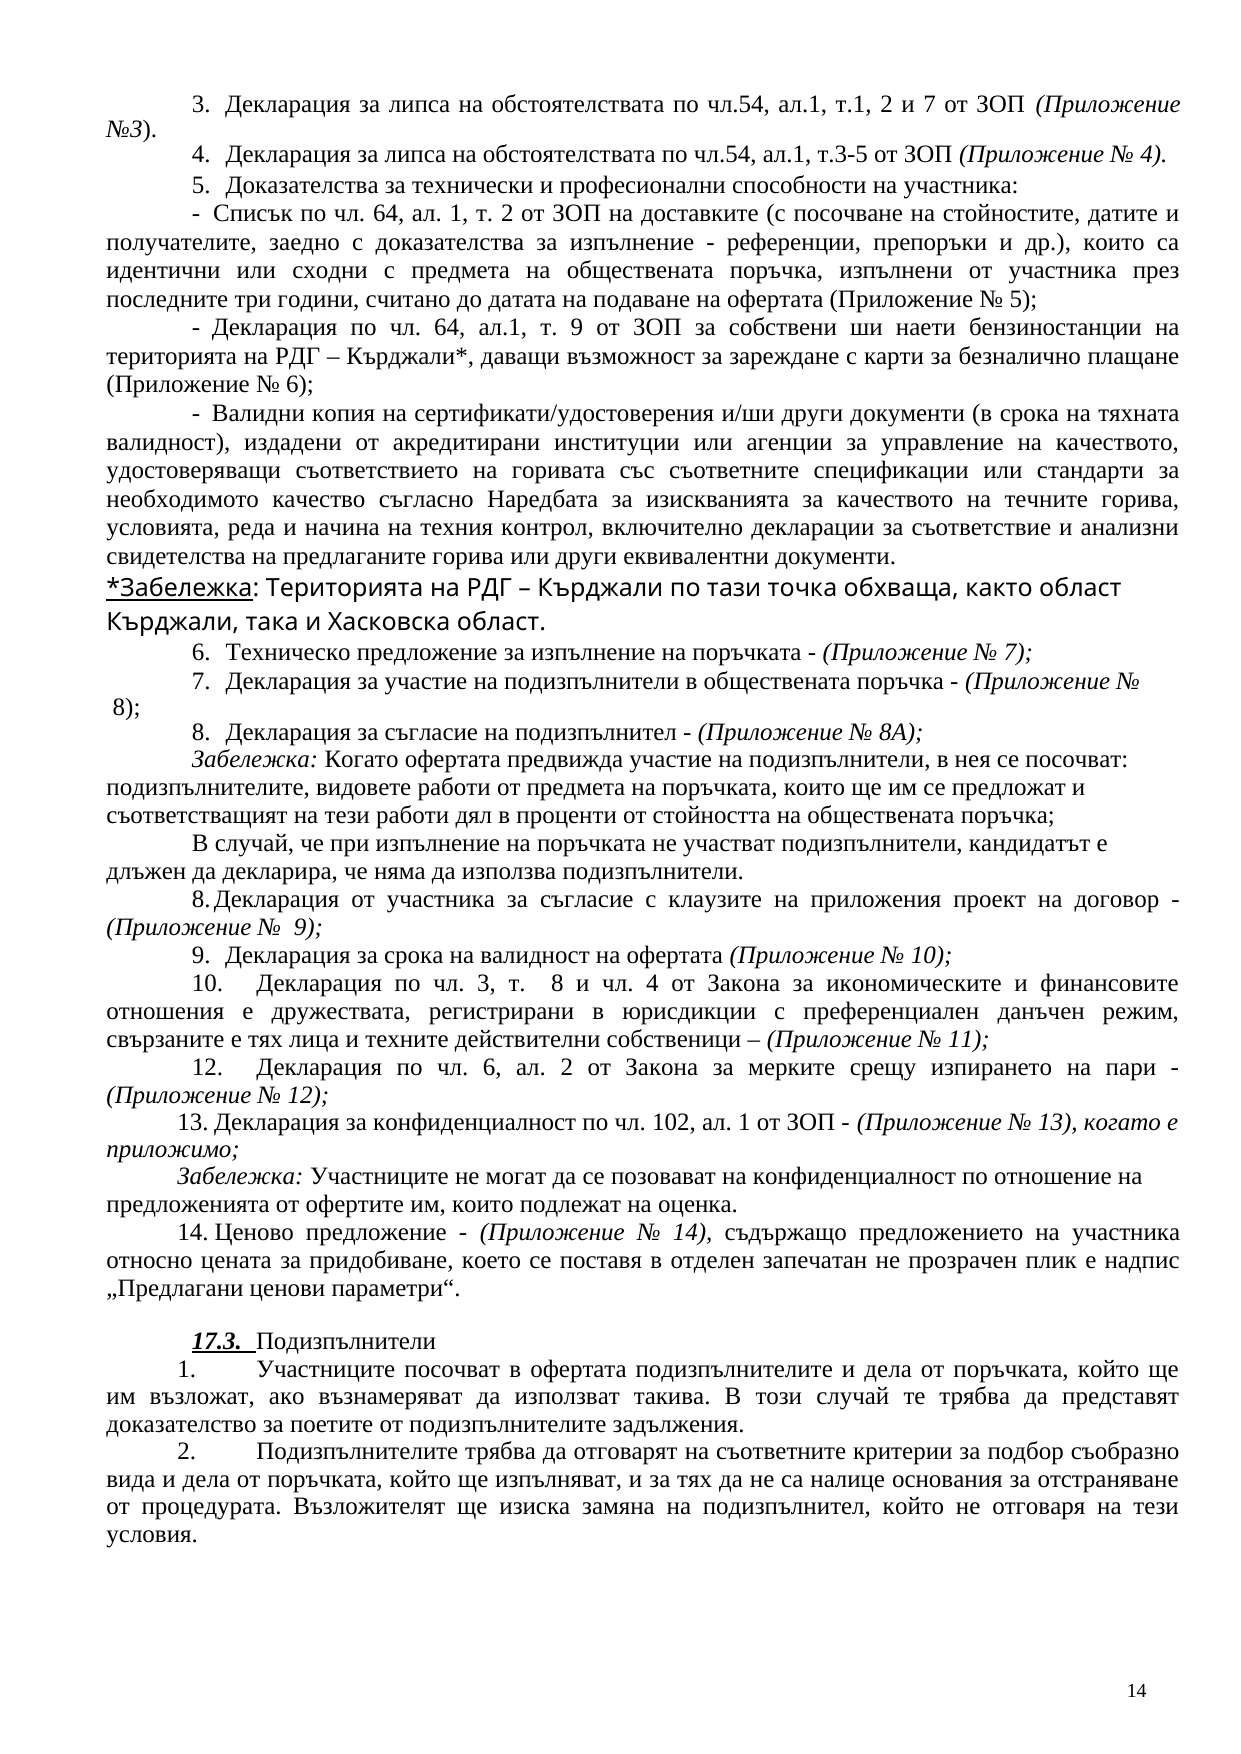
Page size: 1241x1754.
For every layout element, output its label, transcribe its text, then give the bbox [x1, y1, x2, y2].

list Декларация за срока на валидност на офертата (Приложение № 10); [106, 941, 1180, 969]
text 14 [1127, 1681, 1146, 1701]
list Подизпълнителите трябва да отговарят на съответните критерии за подбор съобразно вида и дела от поръчката, който ще изпълняват, и за тях да не са налице основания за отстраняване от процедурата. Възложителят ще изиска замяна на подизпълнител, който не отговаря на тези условия. [106, 1438, 1180, 1548]
list Техническо предложение за изпълнение на поръчката - (Приложение № 7); [106, 638, 1180, 667]
list Декларация по чл. 3, т. 8 и чл. 4 от Закона за икономическите и финансовите отношения е дружествата, регистрирани в юрисдикции с преференциален данъчен режим, свързаните е тях лица и техните действителни собственици – (Приложение № 11); [106, 969, 1180, 1053]
list Списък по чл. 64, ал. 1, т. 2 от ЗОП на доставките (с посочване на стойностите, датите и получателите, заедно с доказателства за изпълнение - референции, препоръки и др.), които са идентични или сходни с предмета на обществената поръчка, изпълнени от участника през последните три години, считано до датата на подаване на офертата (Приложение № 5); [106, 199, 1180, 313]
list Доказателства за технически и професионални способности на участника: [106, 170, 1180, 199]
list Декларация за конфиденциалност по чл. 102, ал. 1 от ЗОП - (Приложение № 13), когато е приложимо; [106, 1109, 1180, 1162]
text В случай, че при изпълнение на поръчката не участват подизпълнители, кандидатът е длъжен да декларира, че няма да използва подизпълнители. [106, 829, 1180, 885]
list Подизпълнители [106, 1330, 1180, 1355]
list Участниците посочват в офертата подизпълнителите и дела от поръчката, който ще им възложат, ако възнамеряват да използват такива. В този случай те трябва да представят доказателство за поетите от подизпълнителите задължения. [106, 1355, 1180, 1438]
text *Забележка: Територията на РДГ – Кърджали по тази точка обхваща, както област Кърджали, така и Хасковска област. [106, 570, 1180, 638]
text Забележка: Когато офертата предвижда участие на подизпълнители, в нея се посочват: подизпълнителите, видовете работи от предмета на поръчката, които ще им се предложат и съответстващият на тези работи дял в проценти от стойността на обществената поръчка; [106, 745, 1180, 829]
list Декларация за липса на обстоятелствата по чл.54, ал.1, т.1, 2 и 7 от ЗОП (Приложение №3). [106, 93, 1180, 143]
list Декларация за участие на подизпълнители в обществената поръчка - (Приложение № [106, 667, 1180, 695]
text Забележка: Участниците не могат да се позовават на конфиденциалност по отношение на предложенията от офертите им, които подлежат на оценка. [106, 1162, 1180, 1218]
list Декларация от участника за съгласие с клаузите на приложения проект на договор - (Приложение № 9); [106, 885, 1180, 941]
text 8); [106, 695, 1180, 720]
list Ценово предложение - (Приложение № 14), съдържащо предложението на участника относно цената за придобиване, което се поставя в отделен запечатан не прозрачен плик е надпис „Предлагани ценови параметри“. [106, 1218, 1180, 1302]
list Декларация за съгласие на подизпълнител - (Приложение № 8А); [106, 720, 1180, 745]
list Декларация по чл. 6, ал. 2 от Закона за мерките срещу изпирането на пари - (Приложение № 12); [106, 1053, 1180, 1109]
list Декларация за липса на обстоятелствата по чл.54, ал.1, т.3-5 от ЗОП (Приложение № 4). [106, 143, 1180, 168]
list Декларация по чл. 64, ал.1, т. 9 от ЗОП за собствени ши наети бензиностанции на територията на РДГ – Кърджали*, даващи възможност за зареждане с карти за безналично плащане (Приложение № 6); [106, 313, 1180, 399]
list Валидни копия на сертификати/удостоверения и/ши други документи (в срока на тяхната валидност), издадени от акредитирани институции или агенции за управление на качеството, удостоверяващи съответствието на горивата със съответните спецификации или стандарти за необходимото качество съгласно Наредбата за изискванията за качеството на течните горива, условията, реда и начина на техния контрол, включително декларации за съответствие и анализни свидетелства на предлаганите горива или други еквивалентни документи. [106, 399, 1180, 570]
